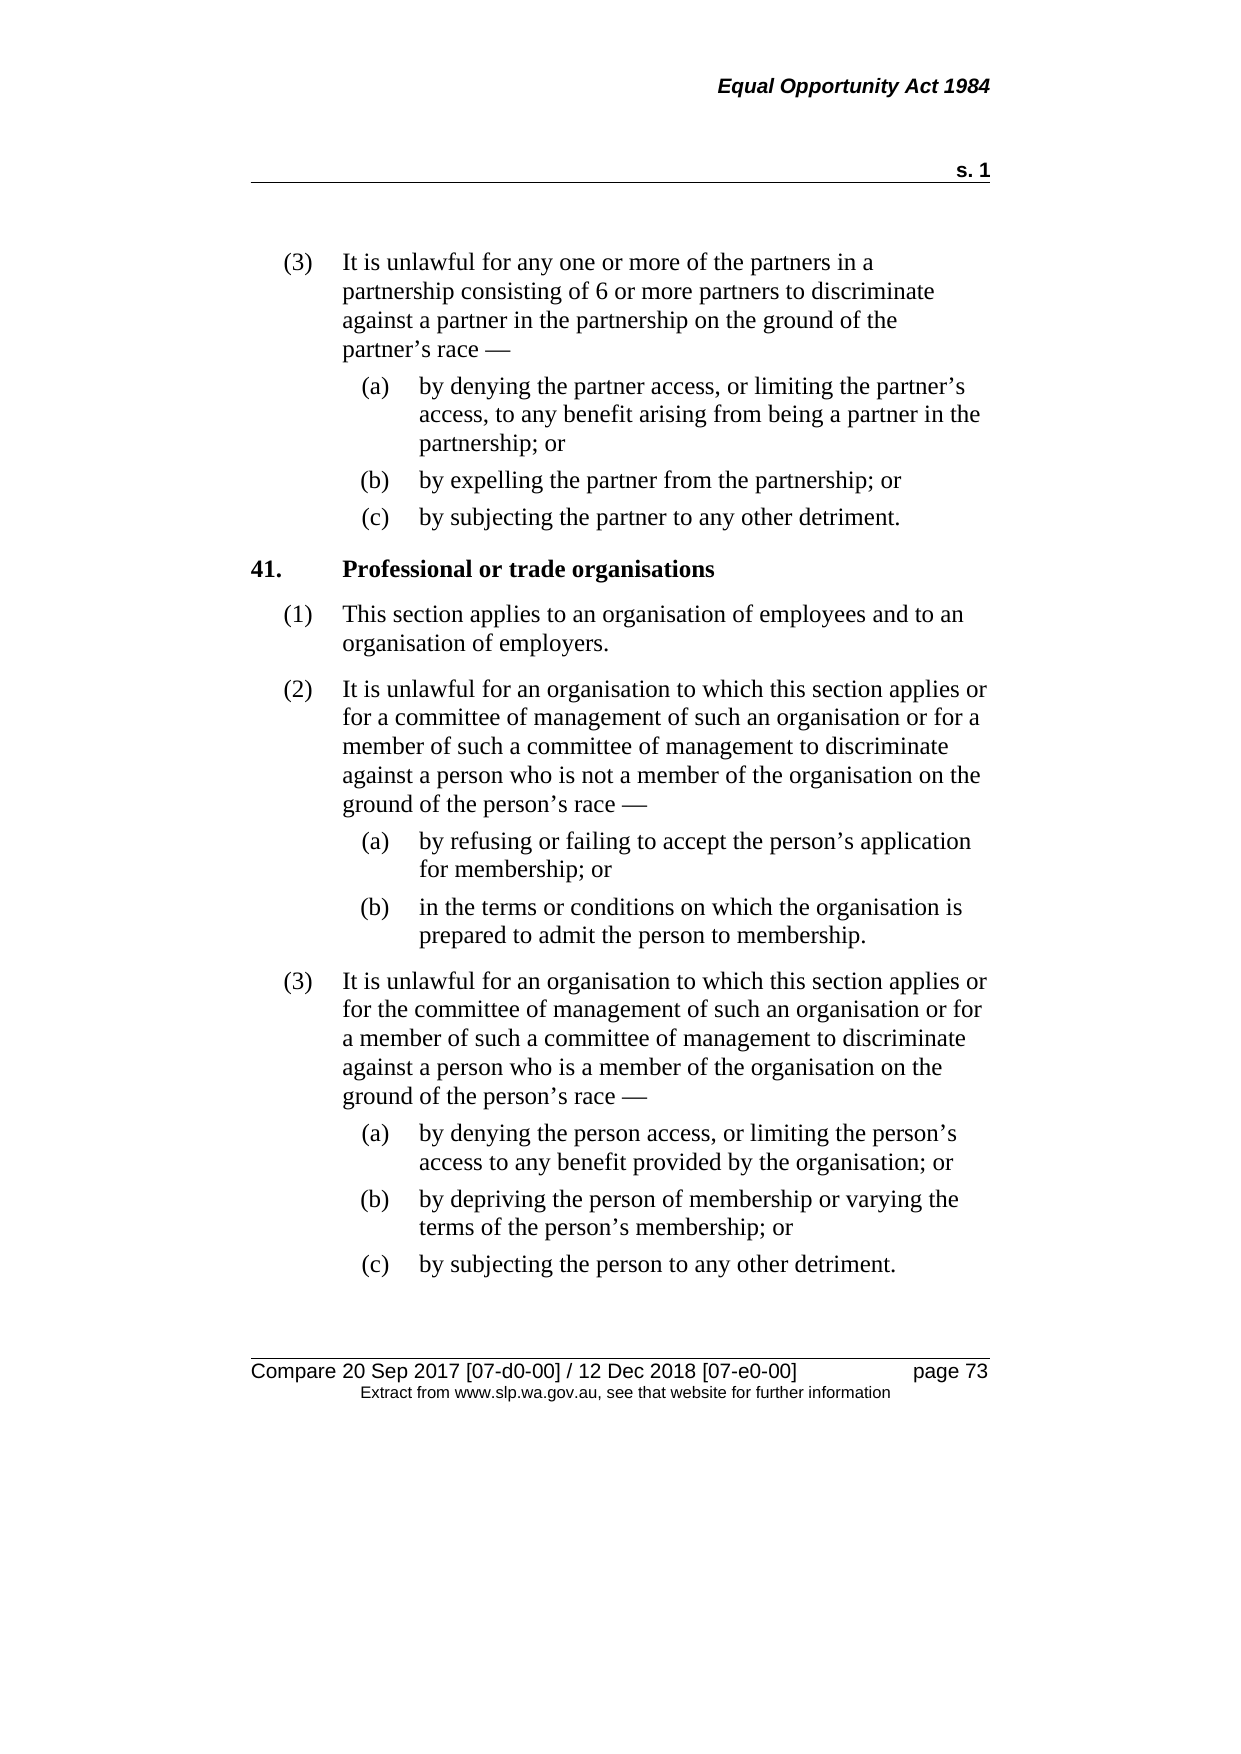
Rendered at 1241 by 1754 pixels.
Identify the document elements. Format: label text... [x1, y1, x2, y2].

subtitle 41. Professional or trade organisations [251, 554, 990, 583]
text (b) by expelling the partner from the partnership; or [251, 465, 990, 494]
text (a) by denying the person access, or limiting the person’s access to any benefit provided by the organisation; or [251, 1118, 990, 1175]
text (a) by refusing or failing to accept the person’s application for membership; or [251, 826, 990, 883]
text (b) in the terms or conditions on which the organisation is prepared to admit the person to membership. [251, 892, 990, 949]
text (c) by subjecting the person to any other detriment. [251, 1249, 990, 1278]
text (2) It is unlawful for an organisation to which this section applies or for a committee of management of such an organisation or for a member of such a committee of management to discriminate against a person who is not a member of the organisation on the ground of the person’s race — [251, 674, 990, 817]
text (3) It is unlawful for an organisation to which this section applies or for the committee of management of such an organisation or for a member of such a committee of management to discriminate against a person who is a member of the organisation on the ground of the person’s race — [251, 966, 990, 1109]
text (3) It is unlawful for any one or more of the partners in a partnership consisting of 6 or more partners to discriminate against a partner in the partnership on the ground of the partner’s race — [251, 247, 990, 362]
text (1) This section applies to an organisation of employees and to an organisation of employers. [251, 599, 990, 657]
text (c) by subjecting the partner to any other detriment. [251, 502, 990, 531]
text (a) by denying the partner access, or limiting the partner’s access, to any benefit arising from being a partner in the partnership; or [251, 371, 990, 457]
text (b) by depriving the person of membership or varying the terms of the person’s membership; or [251, 1184, 990, 1241]
